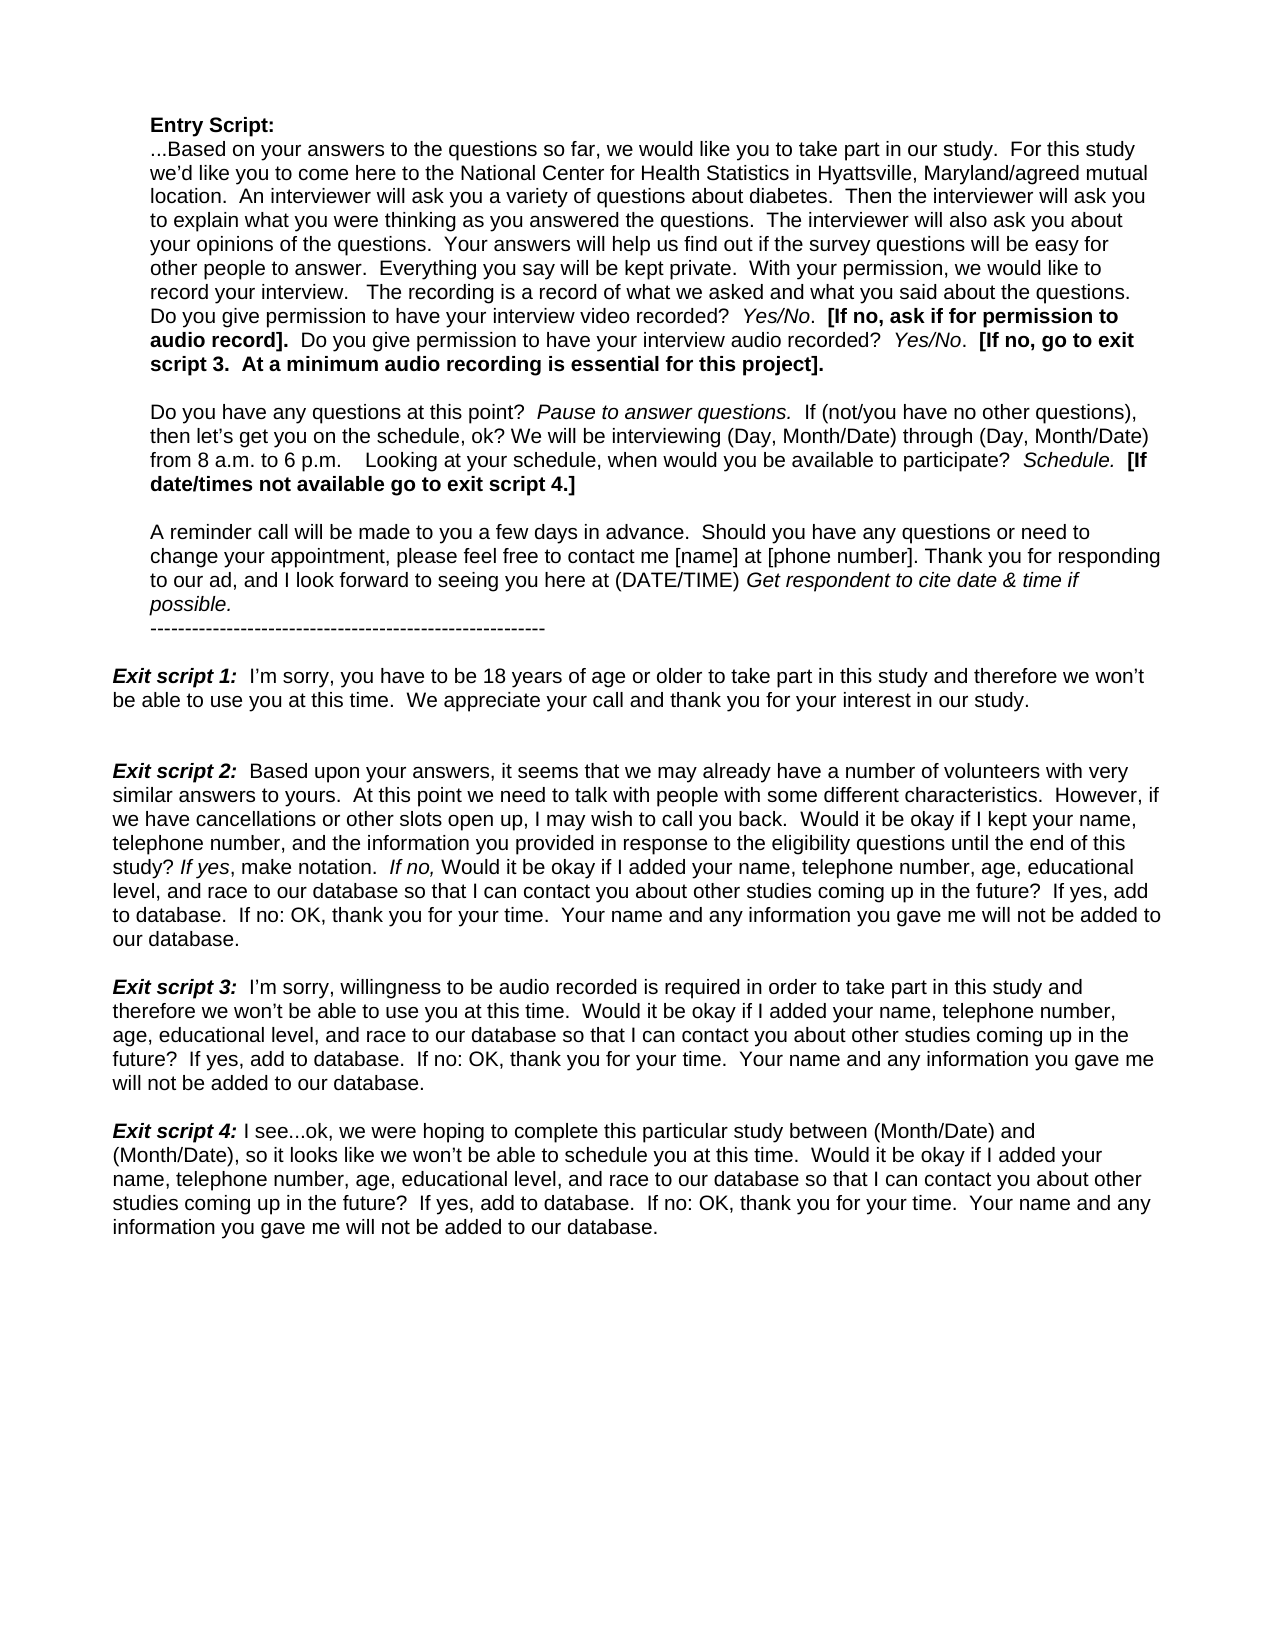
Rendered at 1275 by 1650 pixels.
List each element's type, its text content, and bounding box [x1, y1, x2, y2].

text A reminder call will be made to you a few days in advance. Should you have any questions or need to change your appointment, please feel free to contact me [name] at [phone number]. Thank you for responding to our ad, and I look forward to seeing you here at (DATE/TIME) Get respondent to cite date & time if possible. [150, 520, 1162, 616]
text Entry Script: [150, 112, 1162, 136]
text Do you have any questions at this point? Pause to answer questions. If (not/you have no other questions), then let’s get you on the schedule, ok? We will be interviewing (Day, Month/Date) through (Day, Month/Date) from 8 a.m. to 6 p.m. Looking at your schedule, when would you be available to participate? Schedule. [If date/times not available go to exit script 4.] [150, 400, 1162, 496]
text Exit script 3: I’m sorry, willingness to be audio recorded is required in order to take part in this study and therefore we won’t be able to use you at this time. Would it be okay if I added your name, telephone number, age, educational level, and race to our database so that I can contact you about other studies coming up in the future? If yes, add to database. If no: OK, thank you for your time. Your name and any information you gave me will not be added to our database. [112, 975, 1162, 1095]
text Exit script 4: I see...ok, we were hoping to complete this particular study between (Month/Date) and (Month/Date), so it looks like we won’t be able to schedule you at this time. Would it be okay if I added your name, telephone number, age, educational level, and race to our database so that I can contact you about other studies coming up in the future? If yes, add to database. If no: OK, thank you for your time. Your name and any information you gave me will not be added to our database. [112, 1119, 1162, 1238]
text --------------------------------------------------------- [150, 616, 1162, 639]
text Exit script 2: Based upon your answers, it seems that we may already have a number of volunteers with very similar answers to yours. At this point we need to talk with people with some different characteristics. However, if we have cancellations or other slots open up, I may wish to call you back. Would it be okay if I kept your name, telephone number, and the information you provided in response to the eligibility questions until the end of this study? If yes, make notation. If no, Would it be okay if I added your name, telephone number, age, educational level, and race to our database so that I can contact you about other studies coming up in the future? If yes, add to database. If no: OK, thank you for your time. Your name and any information you gave me will not be added to our database. [112, 759, 1162, 951]
text Exit script 1: I’m sorry, you have to be 18 years of age or older to take part in this study and therefore we won’t be able to use you at this time. We appreciate your call and thank you for your interest in our study. [112, 663, 1162, 711]
text ...Based on your answers to the questions so far, we would like you to take part in our study. For this study we’d like you to come here to the National Center for Health Statistics in Hyattsville, Maryland/agreed mutual location. An interviewer will ask you a variety of questions about diabetes. Then the interviewer will ask you to explain what you were thinking as you answered the questions. The interviewer will also ask you about your opinions of the questions. Your answers will help us find out if the survey questions will be easy for other people to answer. Everything you say will be kept private. With your permission, we would like to record your interview. The recording is a record of what we asked and what you said about the questions. Do you give permission to have your interview video recorded? Yes/No. [If no, ask if for permission to audio record]. Do you give permission to have your interview audio recorded? Yes/No. [If no, go to exit script 3. At a minimum audio recording is essential for this project]. [150, 136, 1162, 376]
